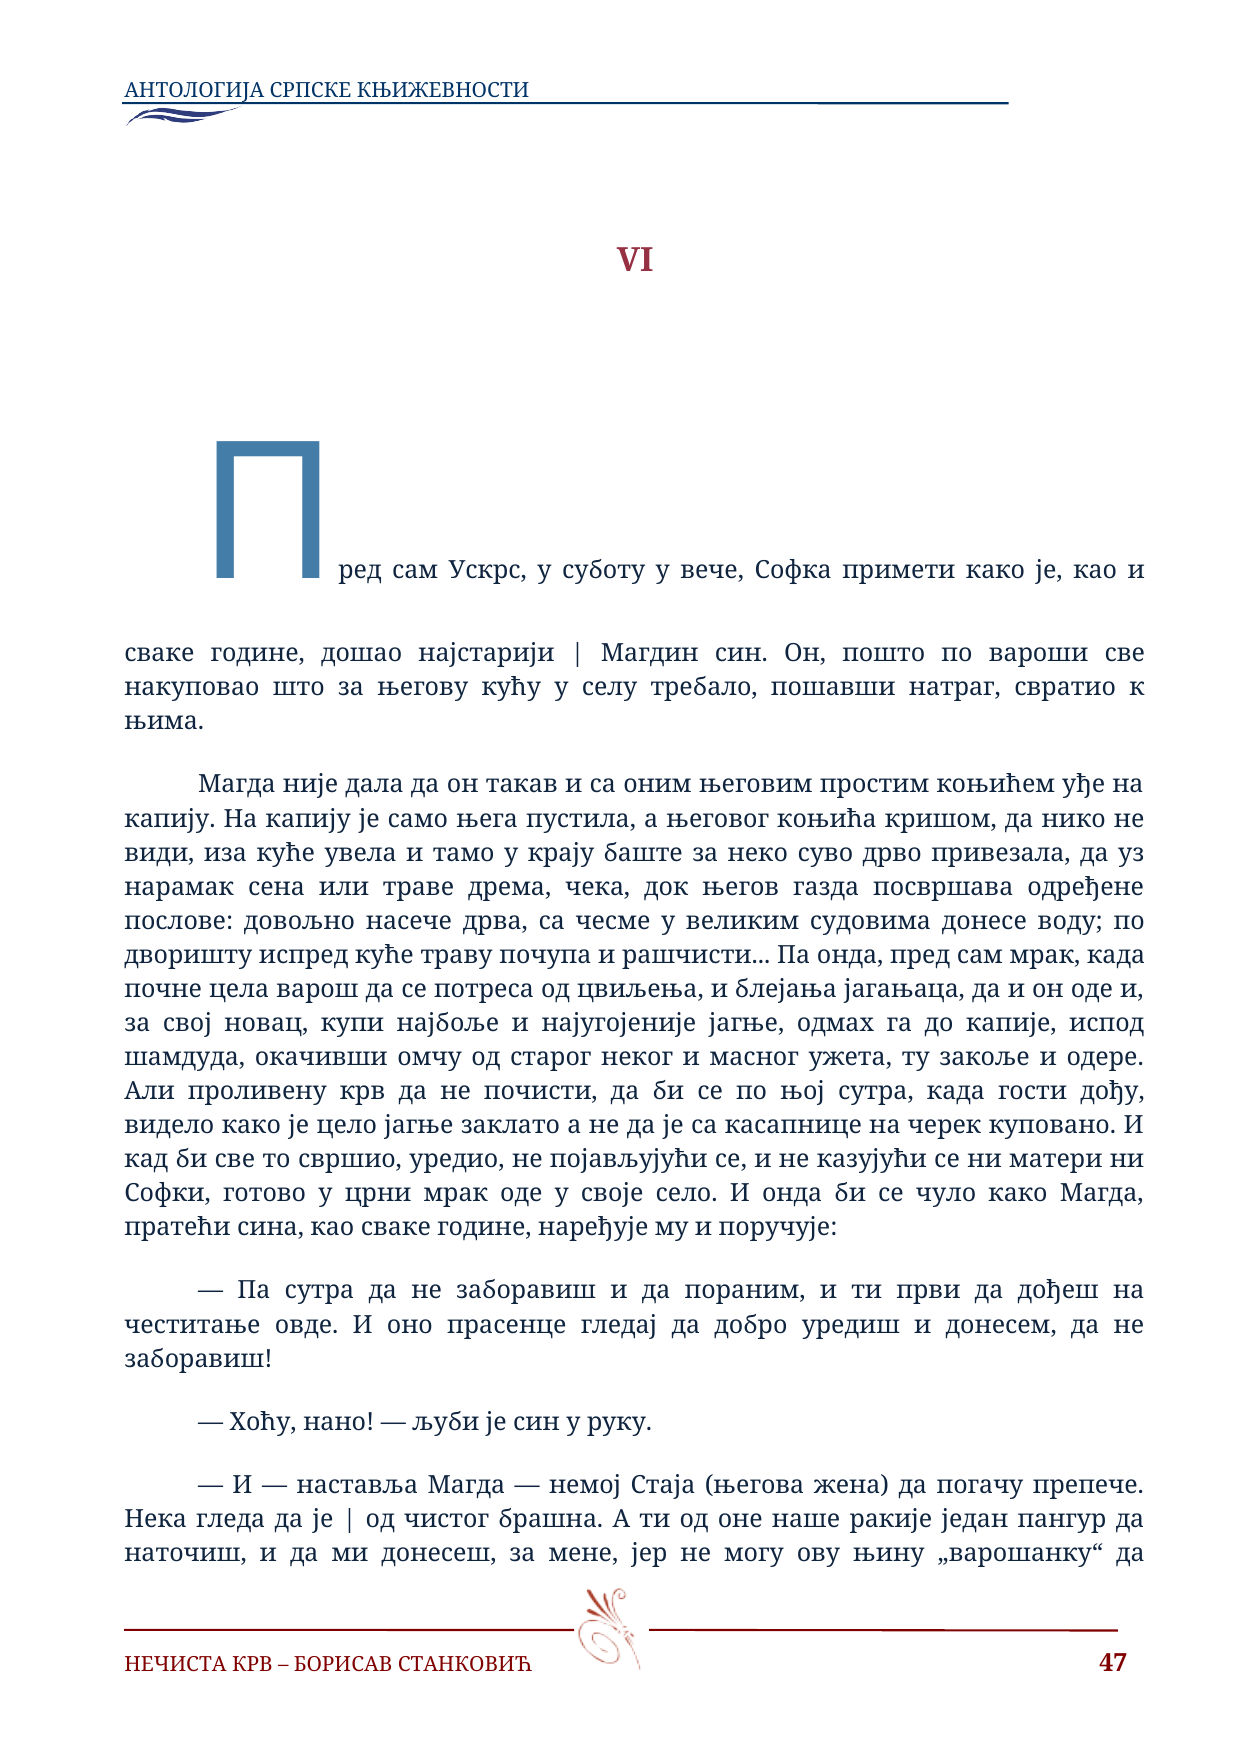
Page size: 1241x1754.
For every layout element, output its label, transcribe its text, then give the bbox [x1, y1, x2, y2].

text Пред сам Ускрс, у суботу у вече, Софка примети како је, као и сваке године, дошао најстарији | Магдин син. Он, пошто по вароши све накуповао што за његову кућу у селу требало, пошавши натраг, свратио к њима. [124, 374, 1146, 737]
text — Хоћу, нано! — љуби је син у руку. [124, 1403, 1146, 1438]
text Магда није дала да он такав и са оним његовим простим коњићем уђе на капију. На капију је само њега пустила, а његовог коњића кришом, да нико не види, иза куће увела и тамо у крају баште за неко суво дрво привезала, да уз нарамак сена или траве дрема, чека, док његов газда посвршава одређене послове: довољно насече дрва, са чесме у великим судовима донесе воду; по дворишту испред куће траву почупа и рашчисти... Па онда, пред сам мрак, када почне цела варош да се потреса од цвиљења, и блејања јагањаца, да и он оде и, за свој новац, купи најбоље и најугојеније јагње, одмах га до капије, испод шамдуда, окачивши омчу од старог неког и масног ужета, ту закоље и одере. Али проливену крв да не почисти, да би се по њој сутра, када гости дођу, видело како је цело јагње заклато а не да је са касапнице на черек куповано. И кад би све то свршио, уредио, не појављујући се, и не казујући се ни матери ни Софки, готово у црни мрак оде у своје село. И онда би се чуло како Магда, пратећи сина, као сваке године, наређује му и поручује: [124, 766, 1146, 1243]
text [124, 1467, 1146, 1569]
text — Па сутра да не заборавиш и да пораним, и ти први да дођеш на честитање овде. И оно прасенце гледај да добро уредиш и донесем, да не заборавиш! [124, 1272, 1146, 1374]
text VI [124, 236, 1146, 281]
